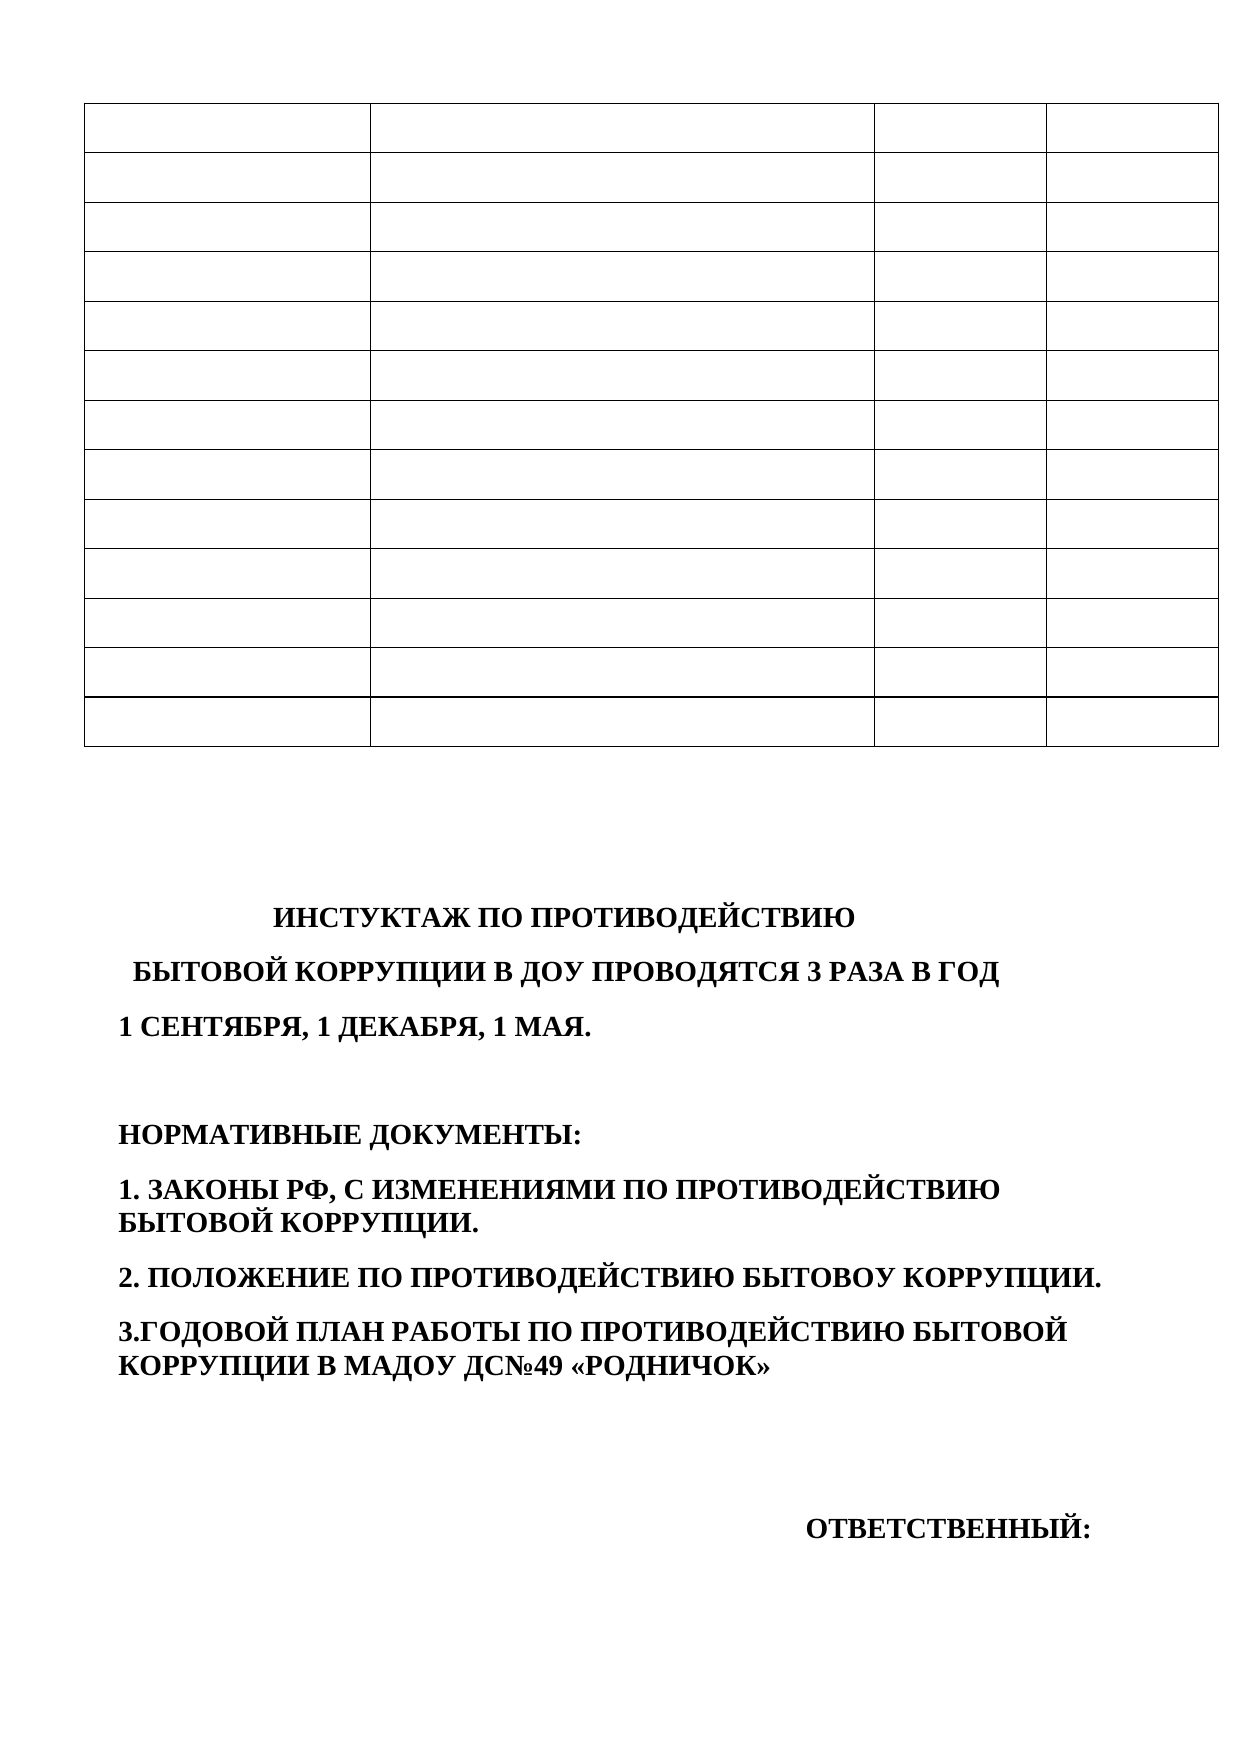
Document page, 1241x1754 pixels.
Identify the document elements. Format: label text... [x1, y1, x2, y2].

table_cell [85, 500, 370, 548]
table_cell [85, 648, 370, 696]
table_cell [85, 450, 370, 498]
table_cell [371, 351, 874, 399]
table_cell [371, 698, 874, 746]
text 1. ЗАКОНЫ РФ, С ИЗМЕНЕНИЯМИ ПО ПРОТИВОДЕЙСТВИЮ БЫТОВОЙ КОРРУПЦИИ. [118, 1172, 1152, 1239]
table_cell [1047, 648, 1218, 696]
table_cell [371, 500, 874, 548]
table_cell [85, 698, 370, 746]
table_cell [1047, 104, 1218, 152]
table_cell [371, 302, 874, 350]
table_cell [85, 599, 370, 647]
table_cell [1047, 450, 1218, 498]
table_cell [85, 252, 370, 301]
table_cell [1047, 599, 1218, 647]
table_cell [875, 698, 1046, 746]
table_cell [85, 351, 370, 399]
text БЫТОВОЙ КОРРУПЦИИ В ДОУ ПРОВОДЯТСЯ 3 РАЗА В ГОД [118, 954, 1152, 988]
table_cell [875, 500, 1046, 548]
table_cell [875, 104, 1046, 152]
table_cell [85, 203, 370, 251]
table_cell [875, 252, 1046, 301]
table_cell [371, 153, 874, 202]
table_cell [1047, 252, 1218, 301]
table_cell [85, 302, 370, 350]
table_cell [875, 351, 1046, 399]
table_cell [1047, 302, 1218, 350]
table_cell [1047, 500, 1218, 548]
table_cell [1047, 549, 1218, 597]
table_cell [1047, 153, 1218, 202]
table_cell [85, 549, 370, 597]
table_cell [875, 599, 1046, 647]
text 2. ПОЛОЖЕНИЕ ПО ПРОТИВОДЕЙСТВИЮ БЫТОВОУ КОРРУПЦИИ. [118, 1260, 1152, 1293]
table_cell [371, 599, 874, 647]
table_cell [1047, 203, 1218, 251]
table_cell [1047, 698, 1218, 746]
table_cell [875, 401, 1046, 449]
table_cell [1047, 401, 1218, 449]
text ИНСТУКТАЖ ПО ПРОТИВОДЕЙСТВИЮ [118, 900, 1152, 933]
text ОТВЕТСТВЕННЫЙ: [118, 1511, 1152, 1544]
table_cell [371, 648, 874, 696]
table_cell [371, 252, 874, 301]
table_cell [85, 401, 370, 449]
table_cell [875, 203, 1046, 251]
table_cell [875, 153, 1046, 202]
table_cell [85, 104, 370, 152]
table_cell [371, 401, 874, 449]
table_cell [875, 450, 1046, 498]
text 3.ГОДОВОЙ ПЛАН РАБОТЫ ПО ПРОТИВОДЕЙСТВИЮ БЫТОВОЙ КОРРУПЦИИ В МАДОУ ДС№49 «РОДНИЧОК» [118, 1314, 1152, 1381]
table_cell [371, 450, 874, 498]
table_cell [371, 549, 874, 597]
table_cell [875, 549, 1046, 597]
table_cell [371, 104, 874, 152]
table_cell [371, 203, 874, 251]
text НОРМАТИВНЫЕ ДОКУМЕНТЫ: [118, 1117, 1152, 1151]
table_cell [875, 648, 1046, 696]
table_cell [875, 302, 1046, 350]
table_cell [85, 153, 370, 202]
table_cell [1047, 351, 1218, 399]
text 1 СЕНТЯБРЯ, 1 ДЕКАБРЯ, 1 МАЯ. [118, 1009, 1152, 1042]
